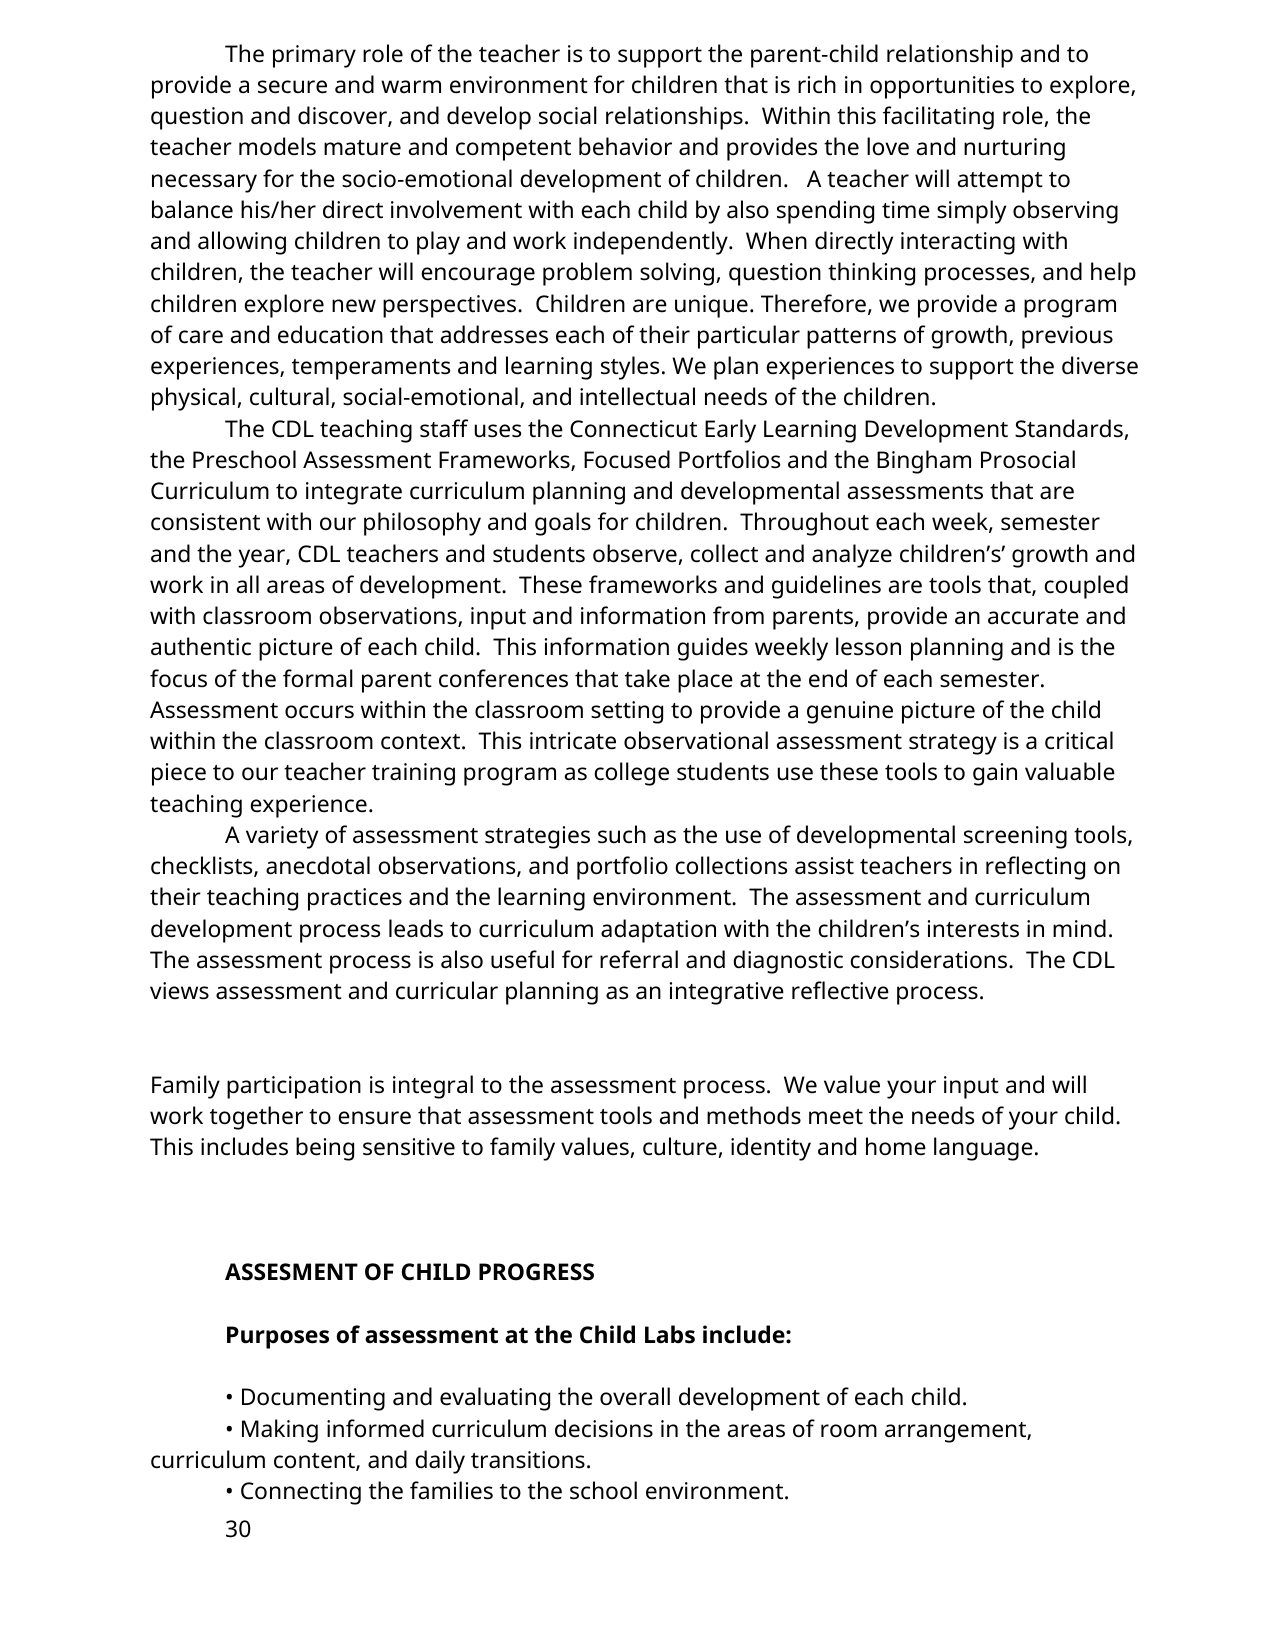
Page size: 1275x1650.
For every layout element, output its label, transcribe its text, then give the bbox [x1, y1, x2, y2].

text The CDL teaching staff uses the Connecticut Early Learning Development Standards, the Preschool Assessment Frameworks, Focused Portfolios and the Bingham Prosocial Curriculum to integrate curriculum planning and developmental assessments that are consistent with our philosophy and goals for children. Throughout each week, semester and the year, CDL teachers and students observe, collect and analyze children’s’ growth and work in all areas of development. These frameworks and guidelines are tools that, coupled with classroom observations, input and information from parents, provide an accurate and authentic picture of each child. This information guides weekly lesson planning and is the focus of the formal parent conferences that take place at the end of each semester. Assessment occurs within the classroom setting to provide a genuine picture of the child within the classroom context. This intricate observational assessment strategy is a critical piece to our teacher training program as college students use these tools to gain valuable teaching experience. [150, 412, 1143, 819]
text A variety of assessment strategies such as the use of developmental screening tools, checklists, anecdotal observations, and portfolio collections assist teachers in reflecting on their teaching practices and the learning environment. The assessment and curriculum development process leads to curriculum adaptation with the children’s interests in mind. The assessment process is also useful for referral and diagnostic considerations. The CDL views assessment and curricular planning as an integrative reflective process. [150, 819, 1143, 1006]
text • Making informed curriculum decisions in the areas of room arrangement, curriculum content, and daily transitions. [150, 1412, 1143, 1475]
text Family participation is integral to the assessment process. We value your input and will work together to ensure that assessment tools and methods meet the needs of your child. This includes being sensitive to family values, culture, identity and home language. [150, 1069, 1143, 1162]
text • Documenting and evaluating the overall development of each child. [150, 1381, 1143, 1412]
text The primary role of the teacher is to support the parent-child relationship and to provide a secure and warm environment for children that is rich in opportunities to explore, question and discover, and develop social relationships. Within this facilitating role, the teacher models mature and competent behavior and provides the love and nurturing necessary for the socio-emotional development of children. A teacher will attempt to balance his/her direct involvement with each child by also spending time simply observing and allowing children to play and work independently. When directly interacting with children, the teacher will encourage problem solving, question thinking processes, and help children explore new perspectives. Children are unique. Therefore, we provide a program of care and education that addresses each of their particular patterns of growth, previous experiences, temperaments and learning styles. We plan experiences to support the diverse physical, cultural, social-emotional, and intellectual needs of the children. [150, 37, 1143, 412]
text • Connecting the families to the school environment. [150, 1475, 1143, 1506]
text Purposes of assessment at the Child Labs include: [150, 1319, 1143, 1350]
text ASSESMENT OF CHILD PROGRESS [150, 1256, 1143, 1287]
